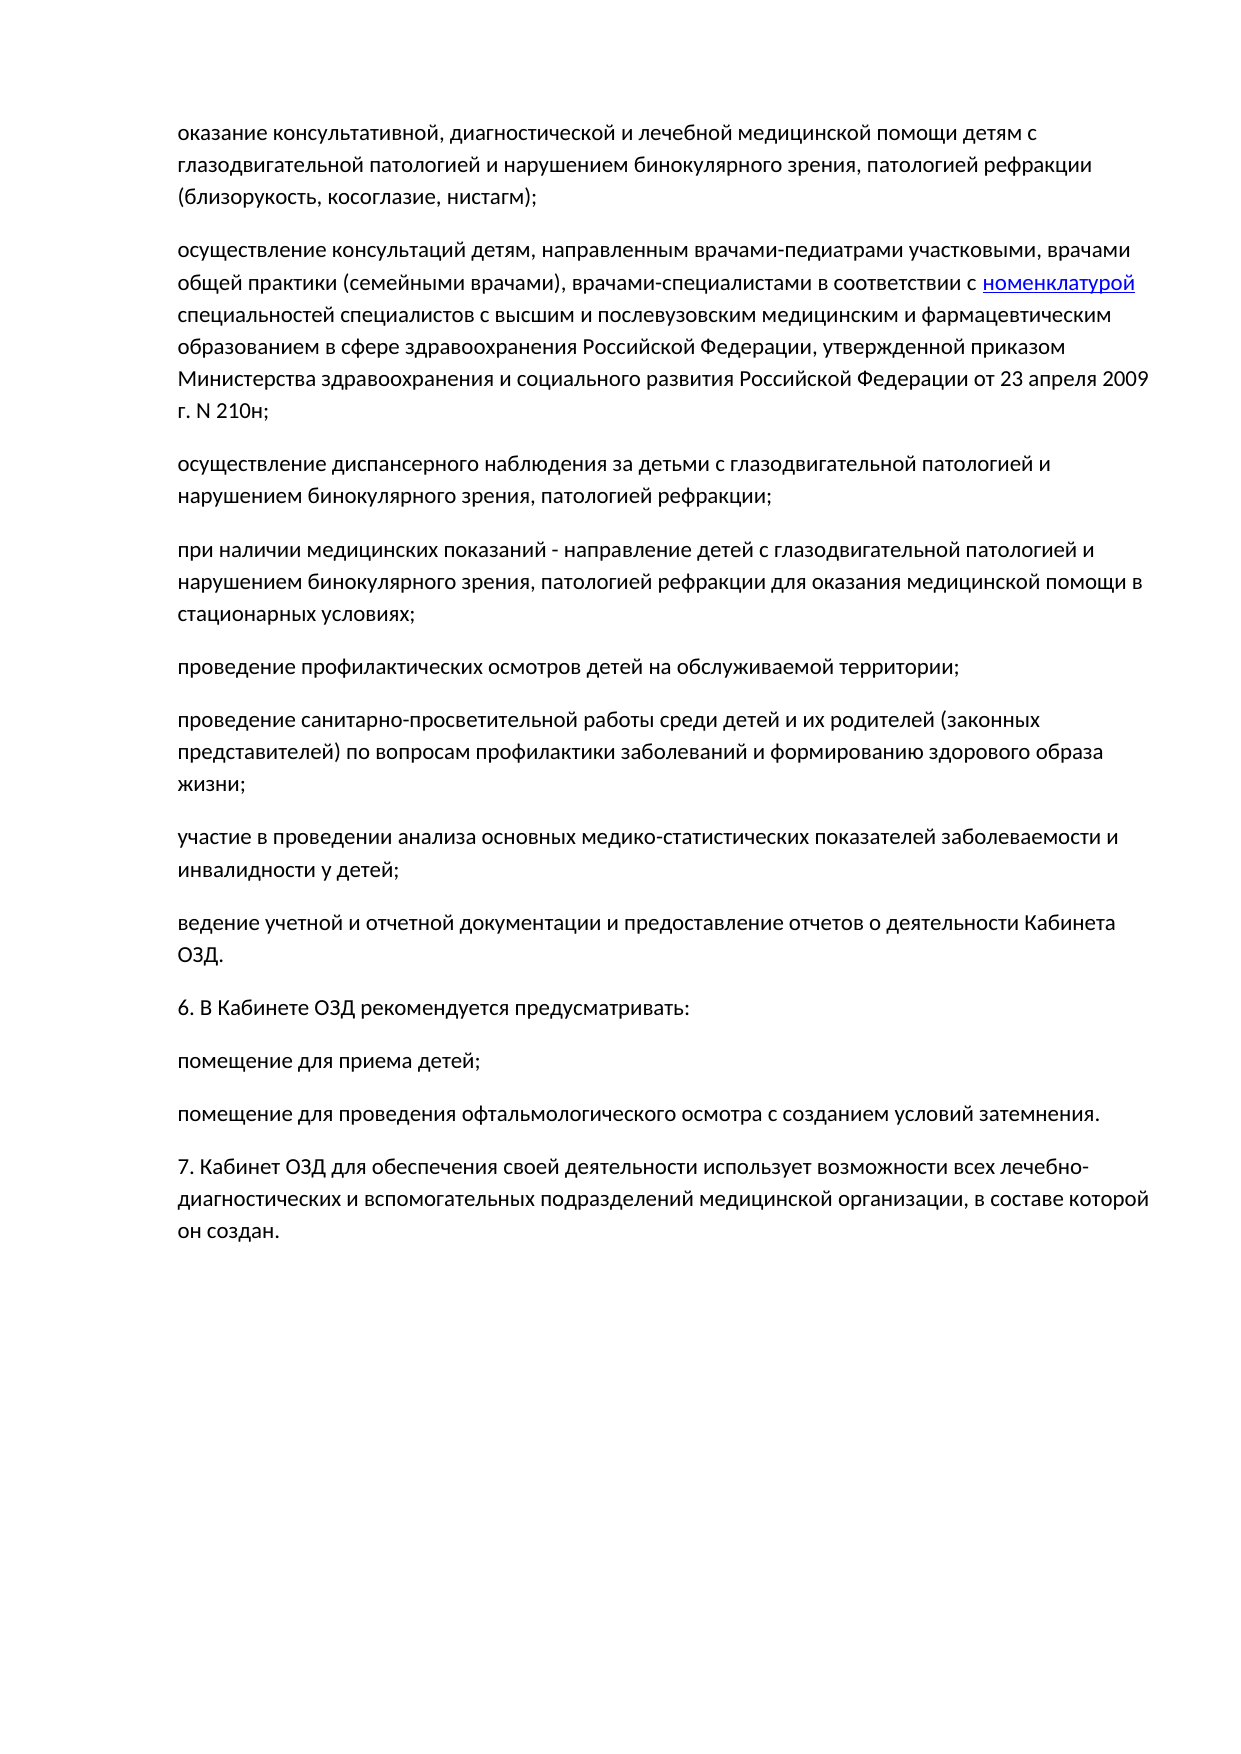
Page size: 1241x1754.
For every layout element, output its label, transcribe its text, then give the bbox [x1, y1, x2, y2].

text оказание консультативной, диагностической и лечебной медицинской помощи детям с глазодвигательной патологией и нарушением бинокулярного зрения, патологией рефракции (близорукость, косоглазие, нистагм); [177, 118, 1152, 211]
text помещение для приема детей; [177, 1046, 1152, 1074]
text осуществление диспансерного наблюдения за детьми с глазодвигательной патологией и нарушением бинокулярного зрения, патологией рефракции; [177, 449, 1152, 510]
text осуществление консультаций детям, направленным врачами-педиатрами участковыми, врачами общей практики (семейными врачами), врачами-специалистами в соответствии с номенклатурой специальностей специалистов с высшим и послевузовским медицинским и фармацевтическим образованием в сфере здравоохранения Российской Федерации, утвержденной приказом Министерства здравоохранения и социального развития Российской Федерации от 23 апреля 2009 г. N 210н; [177, 236, 1152, 424]
text участие в проведении анализа основных медико-статистических показателей заболеваемости и инвалидности у детей; [177, 822, 1152, 883]
text 7. Кабинет ОЗД для обеспечения своей деятельности использует возможности всех лечебно-диагностических и вспомогательных подразделений медицинской организации, в составе которой он создан. [177, 1152, 1152, 1244]
text ведение учетной и отчетной документации и предоставление отчетов о деятельности Кабинета ОЗД. [177, 908, 1152, 968]
text 6. В Кабинете ОЗД рекомендуется предусматривать: [177, 993, 1152, 1021]
text помещение для проведения офтальмологического осмотра с созданием условий затемнения. [177, 1099, 1152, 1127]
text проведение санитарно-просветительной работы среди детей и их родителей (законных представителей) по вопросам профилактики заболеваний и формированию здорового образа жизни; [177, 705, 1152, 797]
text при наличии медицинских показаний - направление детей с глазодвигательной патологией и нарушением бинокулярного зрения, патологией рефракции для оказания медицинской помощи в стационарных условиях; [177, 535, 1152, 627]
text проведение профилактических осмотров детей на обслуживаемой территории; [177, 652, 1152, 680]
